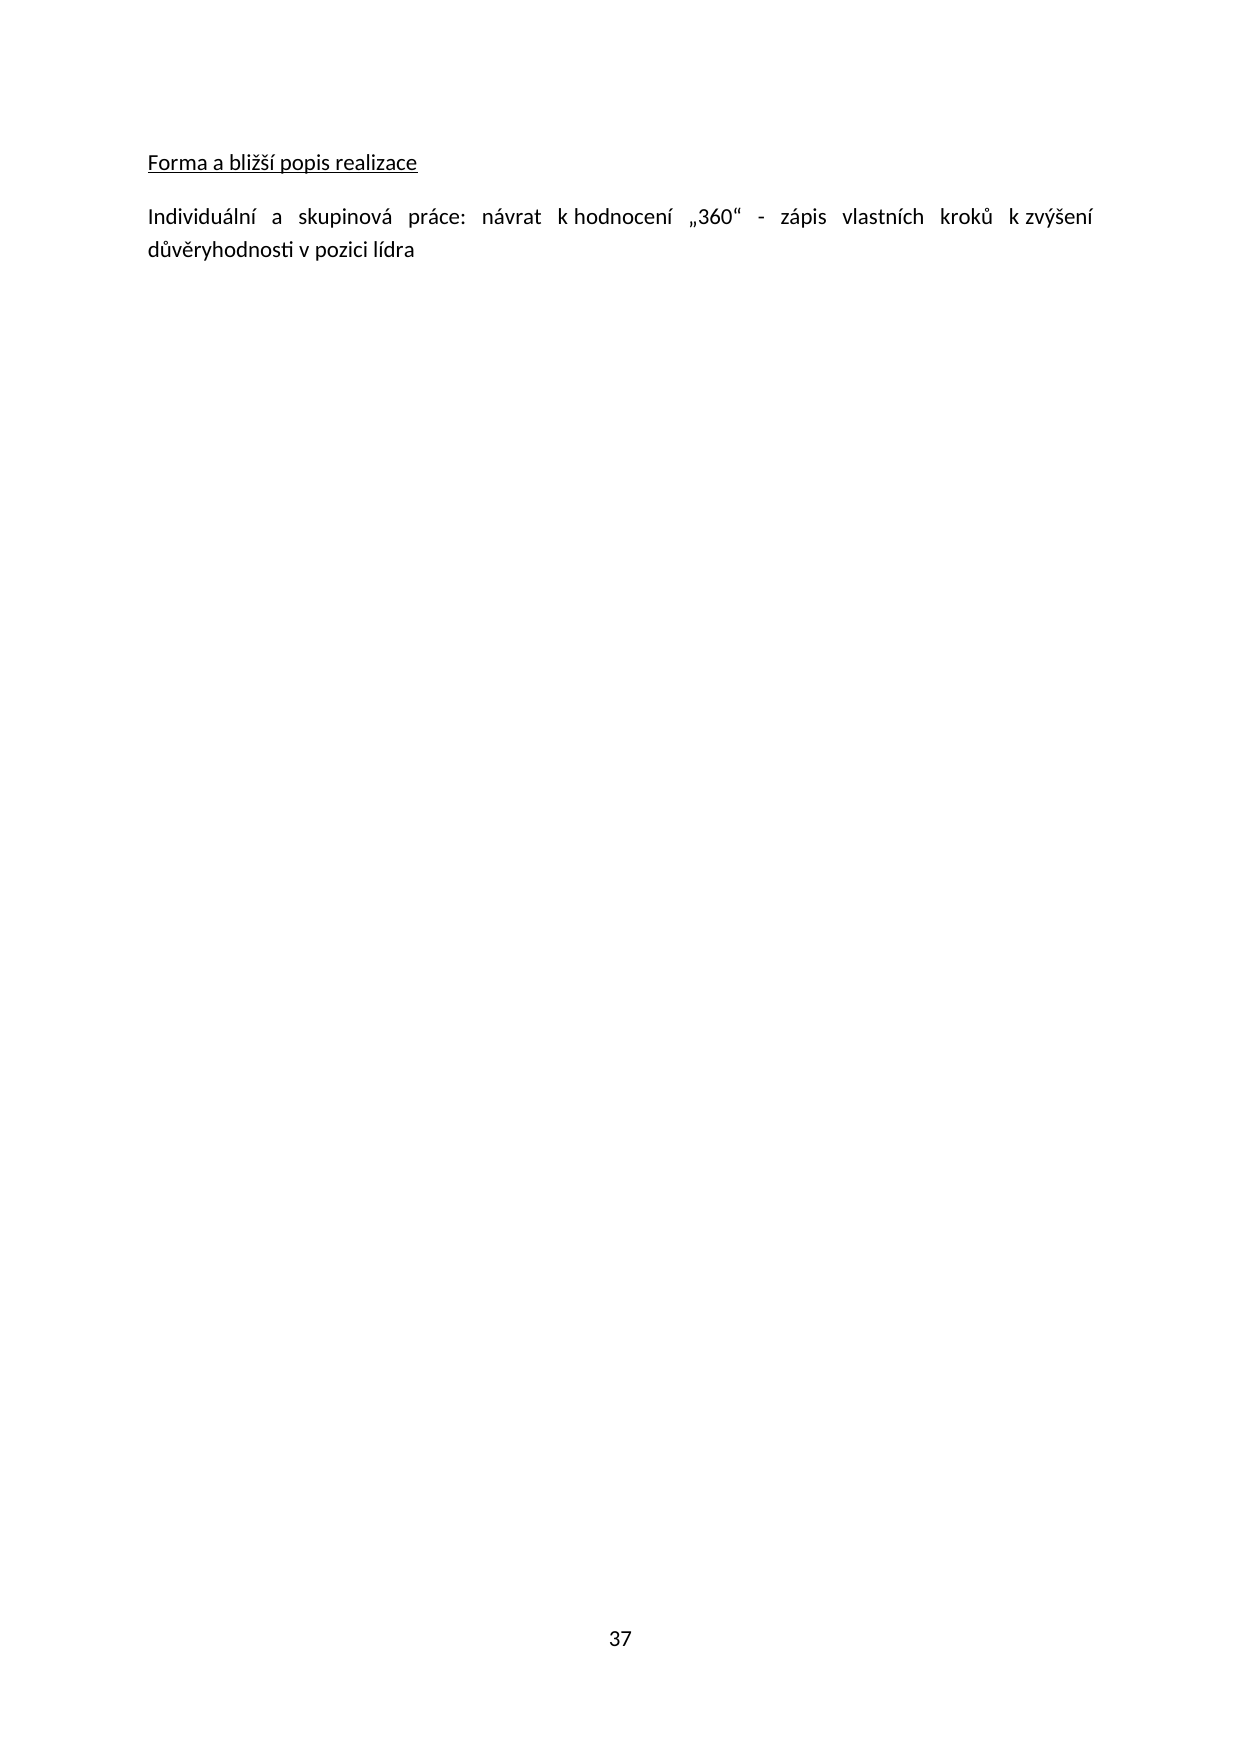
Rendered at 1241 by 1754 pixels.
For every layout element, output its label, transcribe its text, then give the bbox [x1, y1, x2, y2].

text Individuální a skupinová práce: návrat k hodnocení „360“ - zápis vlastních kroků k zvýšení důvěryhodnosti v pozici lídra [148, 202, 1093, 263]
text Forma a bližší popis realizace [148, 148, 1093, 176]
